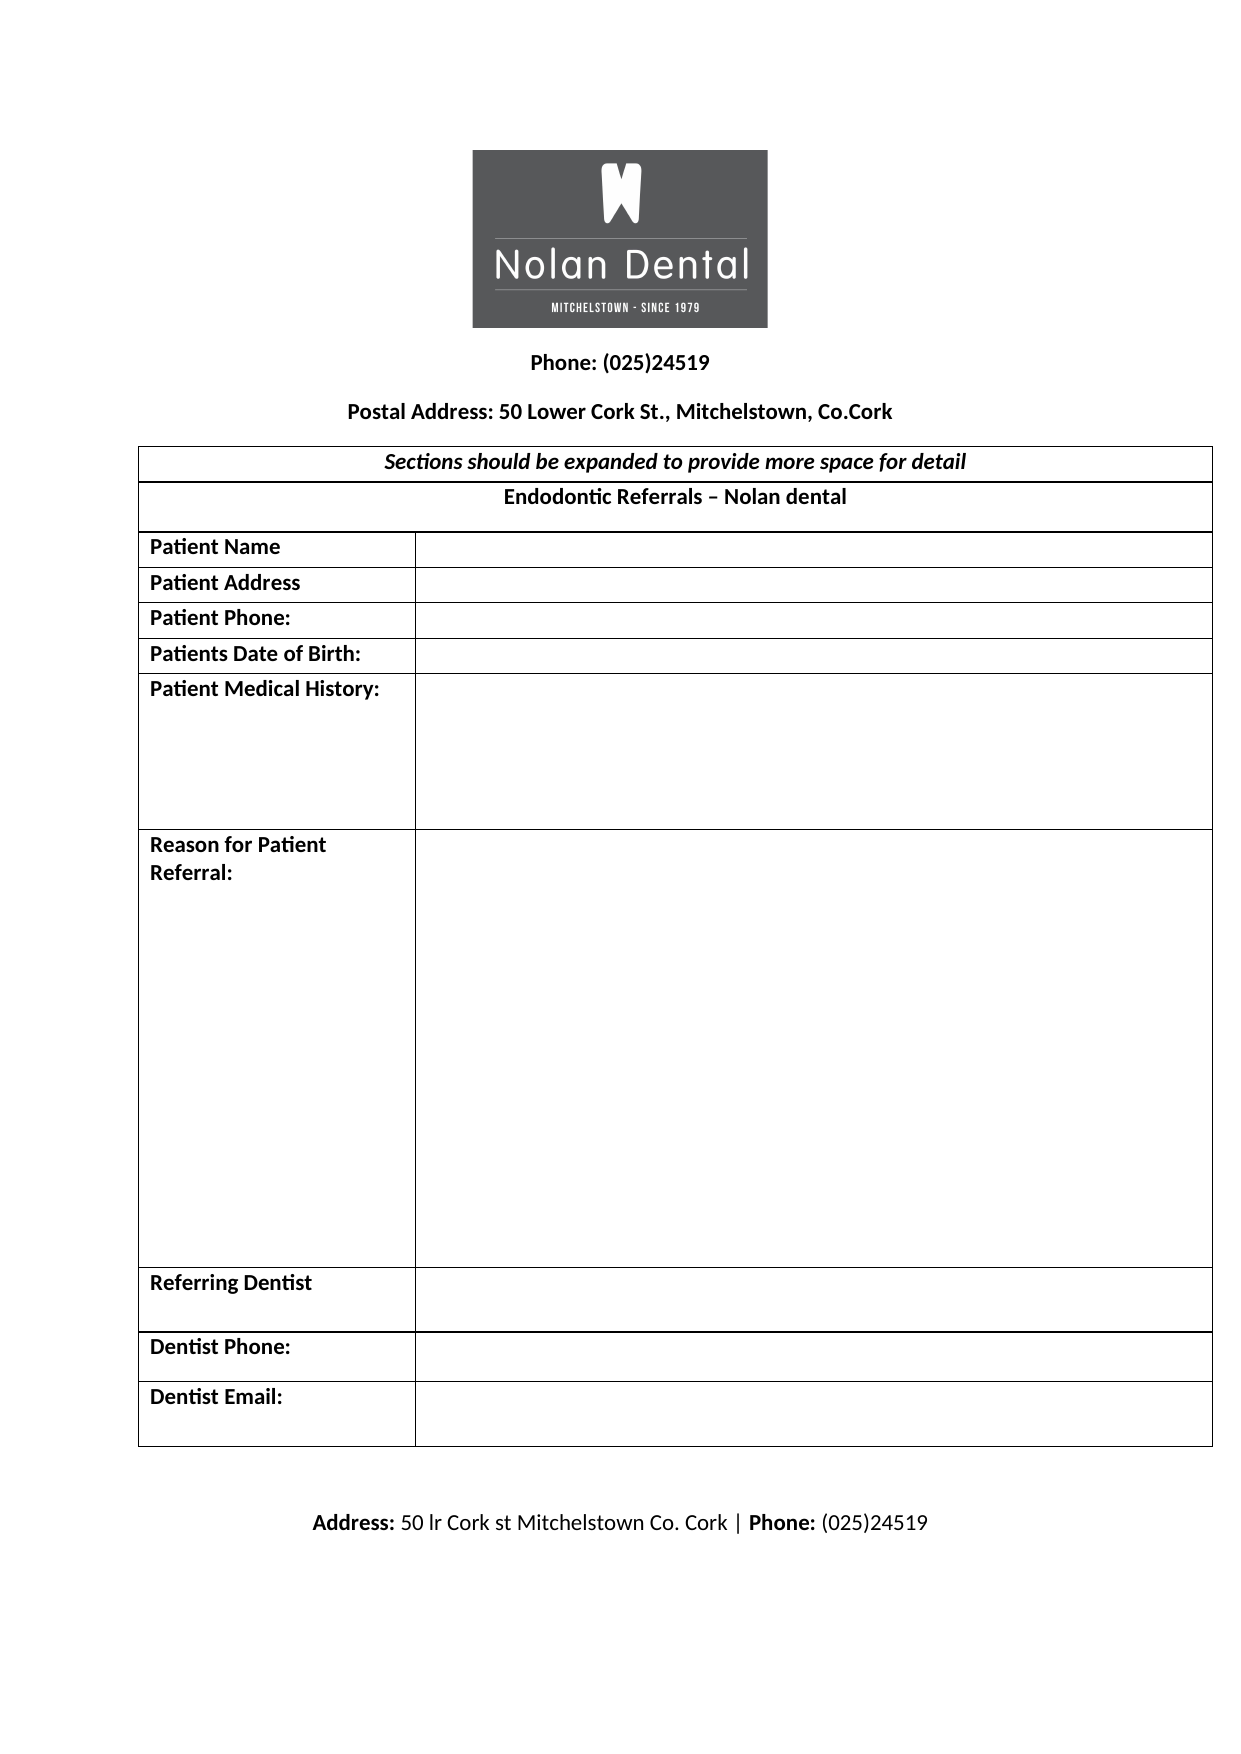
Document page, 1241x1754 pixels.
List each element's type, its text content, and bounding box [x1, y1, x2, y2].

table_cell [416, 1382, 1212, 1446]
table_cell Patient Name [139, 533, 415, 567]
table_cell [416, 568, 1212, 602]
table_cell Referring Dentist [139, 1268, 415, 1331]
table_cell Patients Date of Birth: [139, 639, 415, 673]
text Postal Address: 50 Lower Cork St., Mitchelstown, Co.Cork [150, 397, 1090, 425]
table_cell Endodontic Referrals – Nolan dental [139, 483, 1212, 531]
text Phone: (025)24519 [150, 348, 1090, 376]
table_cell [416, 639, 1212, 673]
table_cell [416, 603, 1212, 638]
table_cell [416, 674, 1212, 829]
table_cell [416, 1333, 1212, 1381]
table_cell Patient Medical History: [139, 674, 415, 829]
table_cell [416, 533, 1212, 567]
text Address: 50 lr Cork st Mitchelstown Co. Cork | Phone: (025)24519 [150, 1508, 1090, 1536]
table_cell Dentist Phone: [139, 1333, 415, 1381]
table_cell [416, 1268, 1212, 1331]
table_cell [416, 830, 1212, 1267]
table_cell Reason for Patient Referral: [139, 830, 415, 1267]
table_cell Dentist Email: [139, 1382, 415, 1446]
table_cell Patient Address [139, 568, 415, 602]
table_cell Patient Phone: [139, 603, 415, 638]
table_header Sections should be expanded to provide more space for detail [139, 447, 1212, 481]
picture [472, 150, 768, 328]
